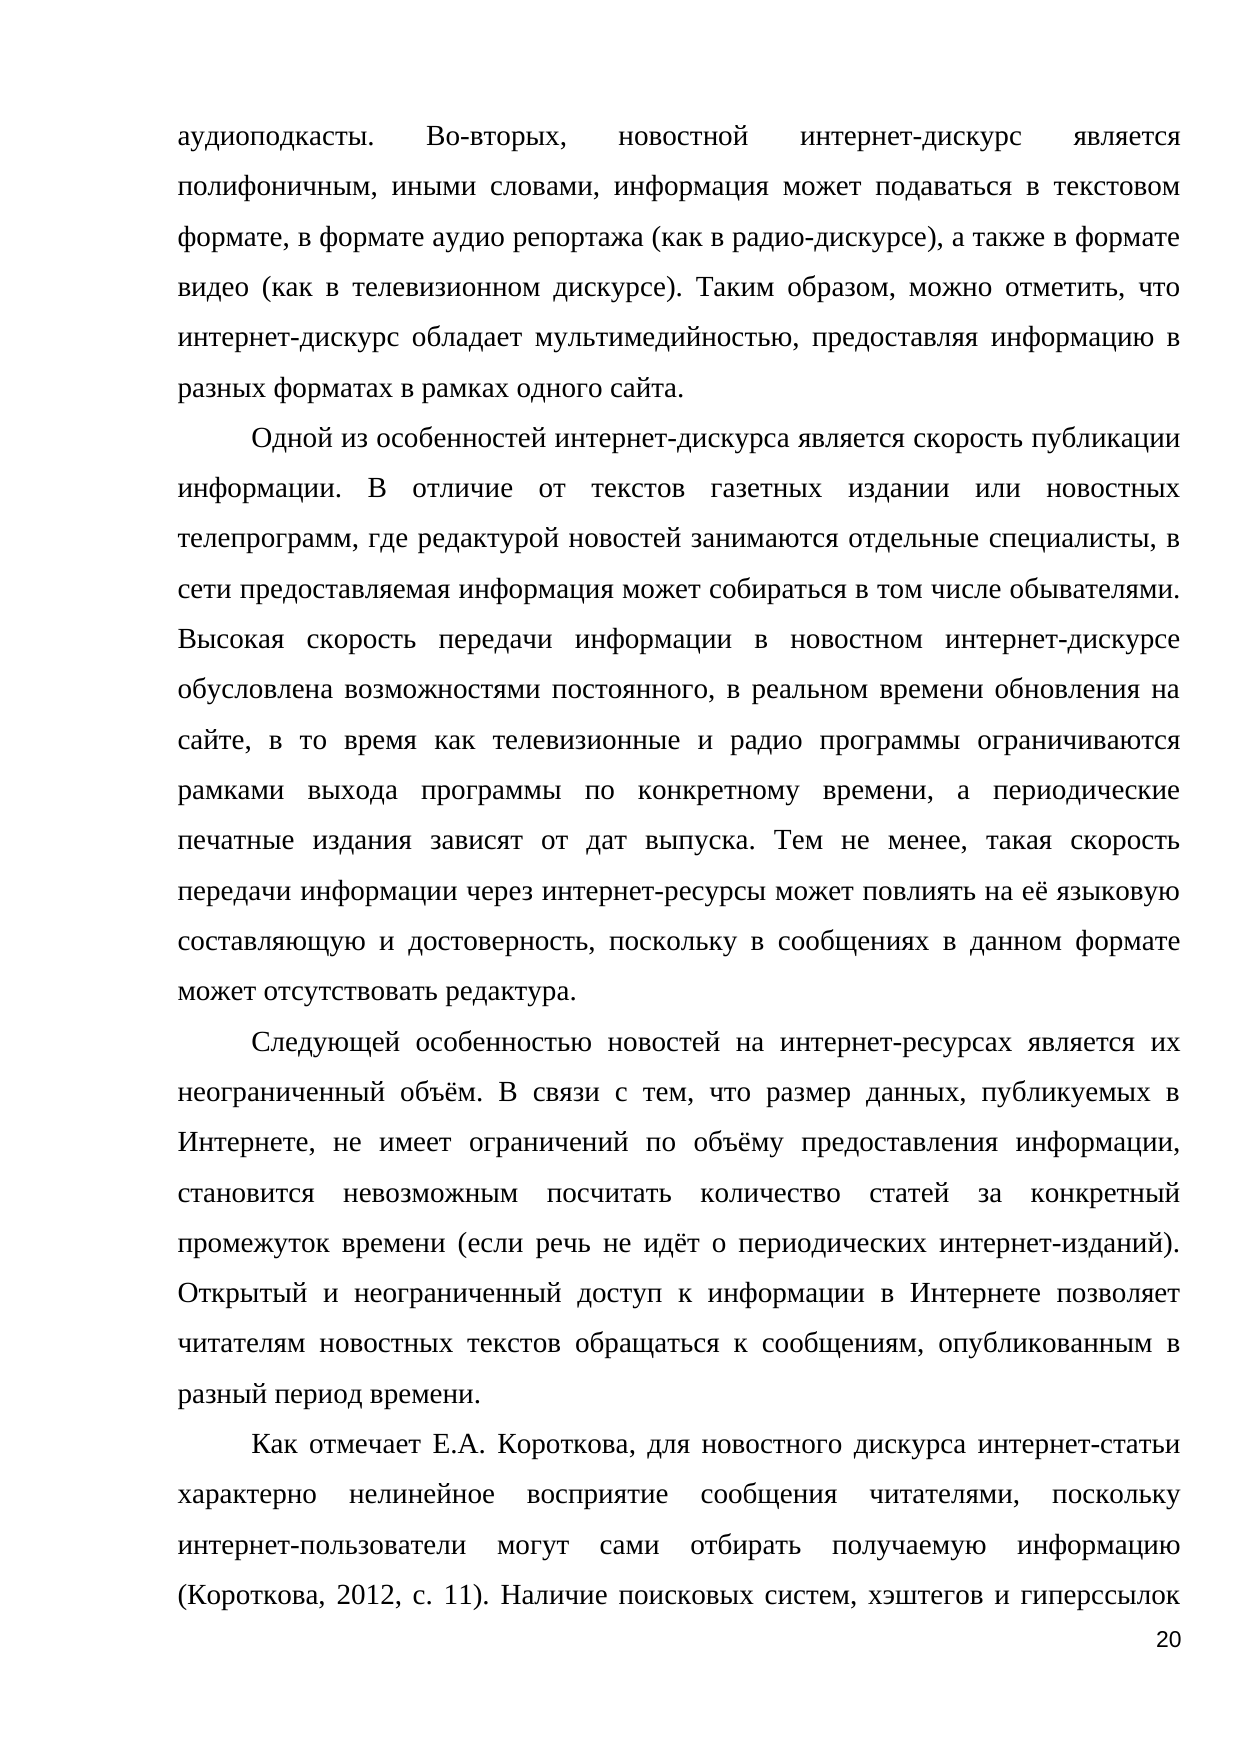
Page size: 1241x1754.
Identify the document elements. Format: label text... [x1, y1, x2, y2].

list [177, 118, 1181, 403]
list Следующей особенностью новостей на интернет-ресурсах является их неограниченный объём. В связи с тем, что размер данных, публикуемых в Интернете, не имеет ограничений по объёму предоставления информации, становится невозможным посчитать количество статей за конкретный промежуток времени (если речь не идёт о периодических интернет-изданий). Открытый и неограниченный доступ к информации в Интернете позволяет читателям новостных текстов обращаться к сообщениям, опубликованным в разный период времени. [177, 1024, 1181, 1409]
list Одной из особенностей интернет-дискурса является скорость публикации информации. В отличие от текстов газетных издании или новостных телепрограмм, где редактурой новостей занимаются отдельные специалисты, в сети предоставляемая информация может собираться в том числе обывателями. Высокая скорость передачи информации в новостном интернет-дискурсе обусловлена возможностями постоянного, в реальном времени обновления на сайте, в то время как телевизионные и радио программы ограничиваются рамками выхода программы по конкретному времени, а периодические печатные издания зависят от дат выпуска. Тем не менее, такая скорость передачи информации через интернет-ресурсы может повлиять на её языковую составляющую и достоверность, поскольку в сообщениях в данном формате может отсутствовать редактура. [177, 420, 1181, 1007]
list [177, 1426, 1181, 1611]
